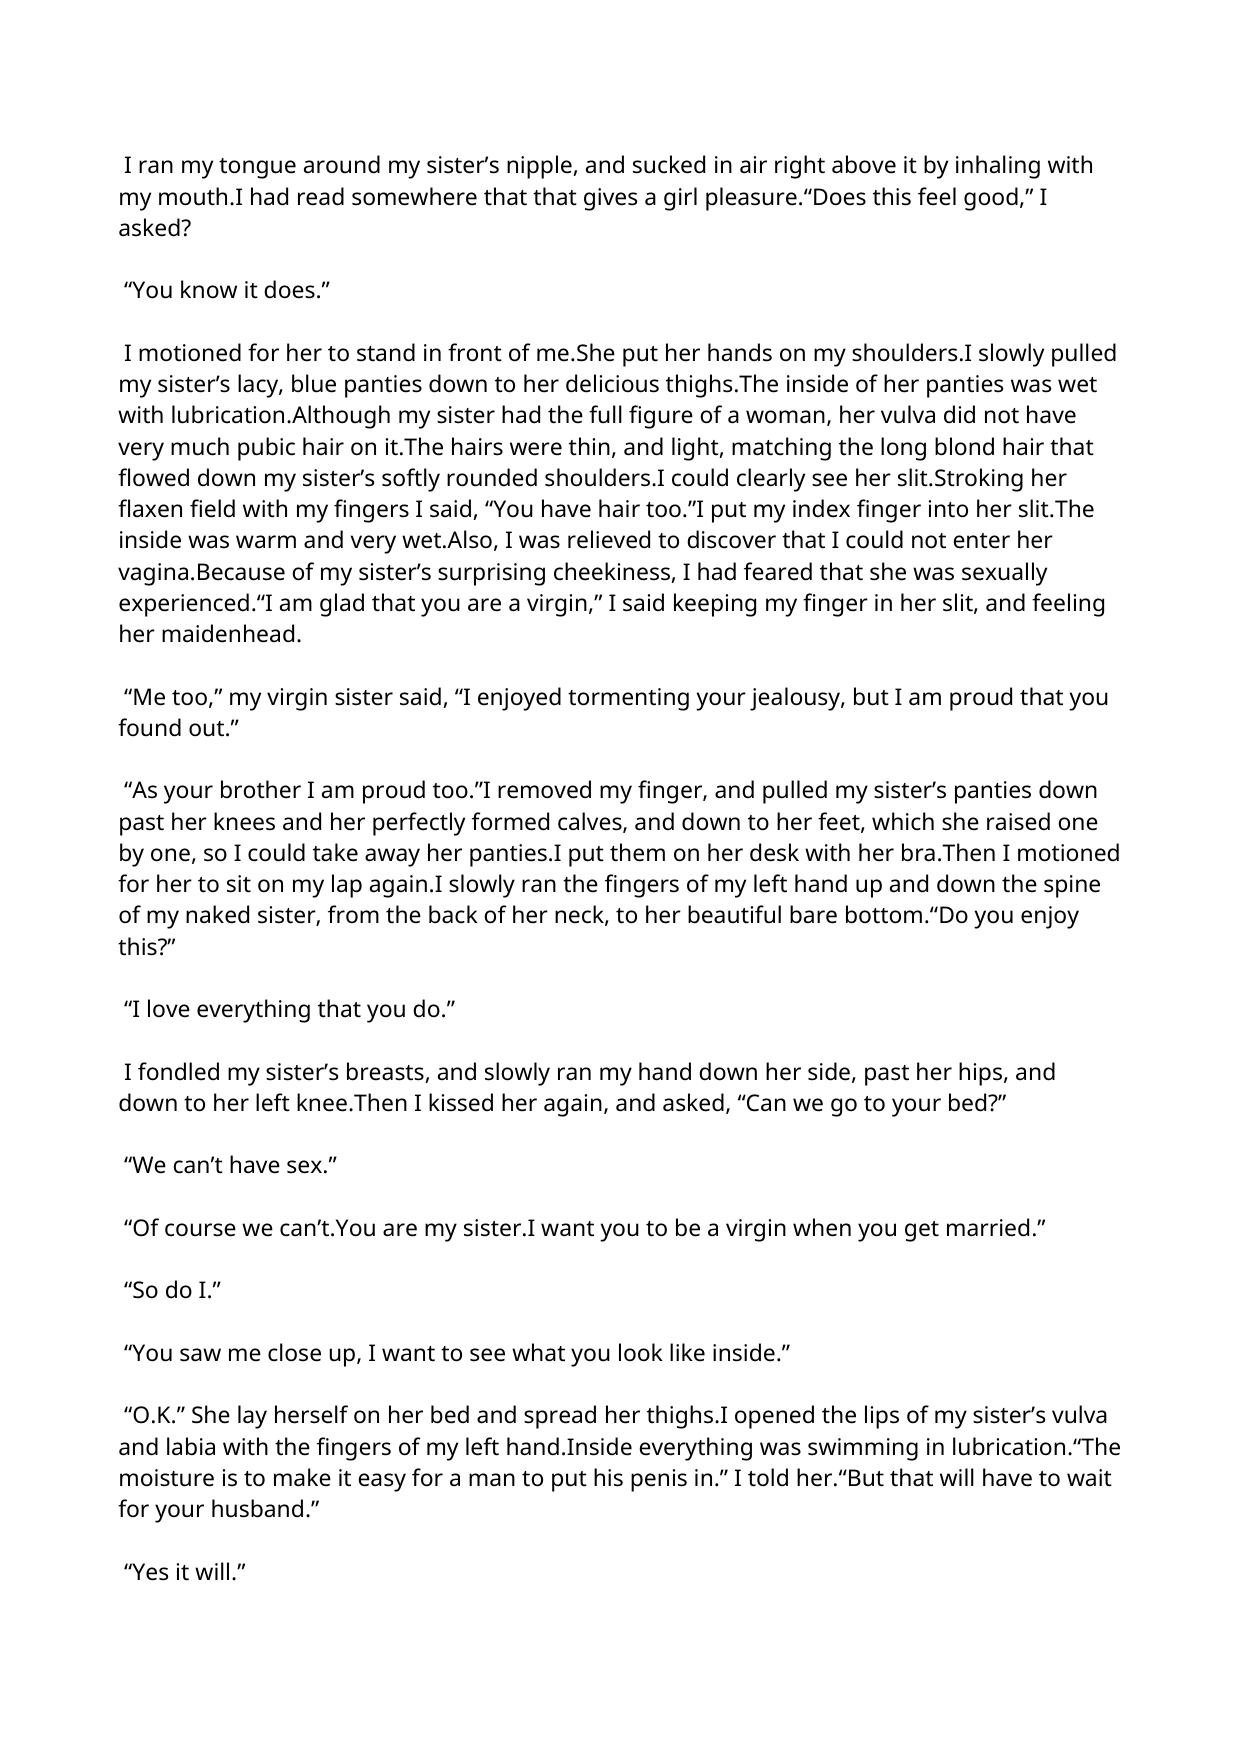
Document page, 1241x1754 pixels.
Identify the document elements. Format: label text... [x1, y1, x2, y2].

text “So do I.” [118, 1274, 1122, 1306]
text “As your brother I am proud too.”I removed my finger, and pulled my sister’s panties down past her knees and her perfectly formed calves, and down to her feet, which she raised one by one, so I could take away her panties.I put them on her desk with her bra.Then I motioned for her to sit on my lap again.I slowly ran the fingers of my left hand up and down the spine of my naked sister, from the back of her neck, to her beautiful bare bottom.“Do you enjoy this?” [118, 774, 1122, 962]
text “You know it does.” [118, 274, 1122, 306]
text “Yes it will.” [118, 1556, 1122, 1587]
text “You saw me close up, I want to see what you look like inside.” [118, 1337, 1122, 1368]
text “Of course we can’t.You are my sister.I want you to be a virgin when you get married.” [118, 1212, 1122, 1243]
text “Me too,” my virgin sister said, “I enjoyed tormenting your jealousy, but I am proud that you found out.” [118, 681, 1122, 743]
text “I love everything that you do.” [118, 993, 1122, 1024]
text I motioned for her to stand in front of me.She put her hands on my shoulders.I slowly pulled my sister’s lacy, blue panties down to her delicious thighs.The inside of her panties was wet with lubrication.Although my sister had the full figure of a woman, her vulva did not have very much pubic hair on it.The hairs were thin, and light, matching the long blond hair that flowed down my sister’s softly rounded shoulders.I could clearly see her slit.Stroking her flaxen field with my fingers I said, “You have hair too.”I put my index finger into her slit.The inside was warm and very wet.Also, I was relieved to discover that I could not enter her vagina.Because of my sister’s surprising cheekiness, I had feared that she was sexually experienced.“I am glad that you are a virgin,” I said keeping my finger in her slit, and feeling her maidenhead. [118, 337, 1122, 649]
text I fondled my sister’s breasts, and slowly ran my hand down her side, past her hips, and down to her left knee.Then I kissed her again, and asked, “Can we go to your bed?” [118, 1056, 1122, 1118]
text “O.K.” She lay herself on her bed and spread her thighs.I opened the lips of my sister’s vulva and labia with the fingers of my left hand.Inside everything was swimming in lubrication.“The moisture is to make it easy for a man to put his penis in.” I told her.“But that will have to wait for your husband.” [118, 1399, 1122, 1524]
text “We can’t have sex.” [118, 1149, 1122, 1181]
text I ran my tongue around my sister’s nipple, and sucked in air right above it by inhaling with my mouth.I had read somewhere that that gives a girl pleasure.“Does this feel good,” I asked? [118, 149, 1122, 243]
